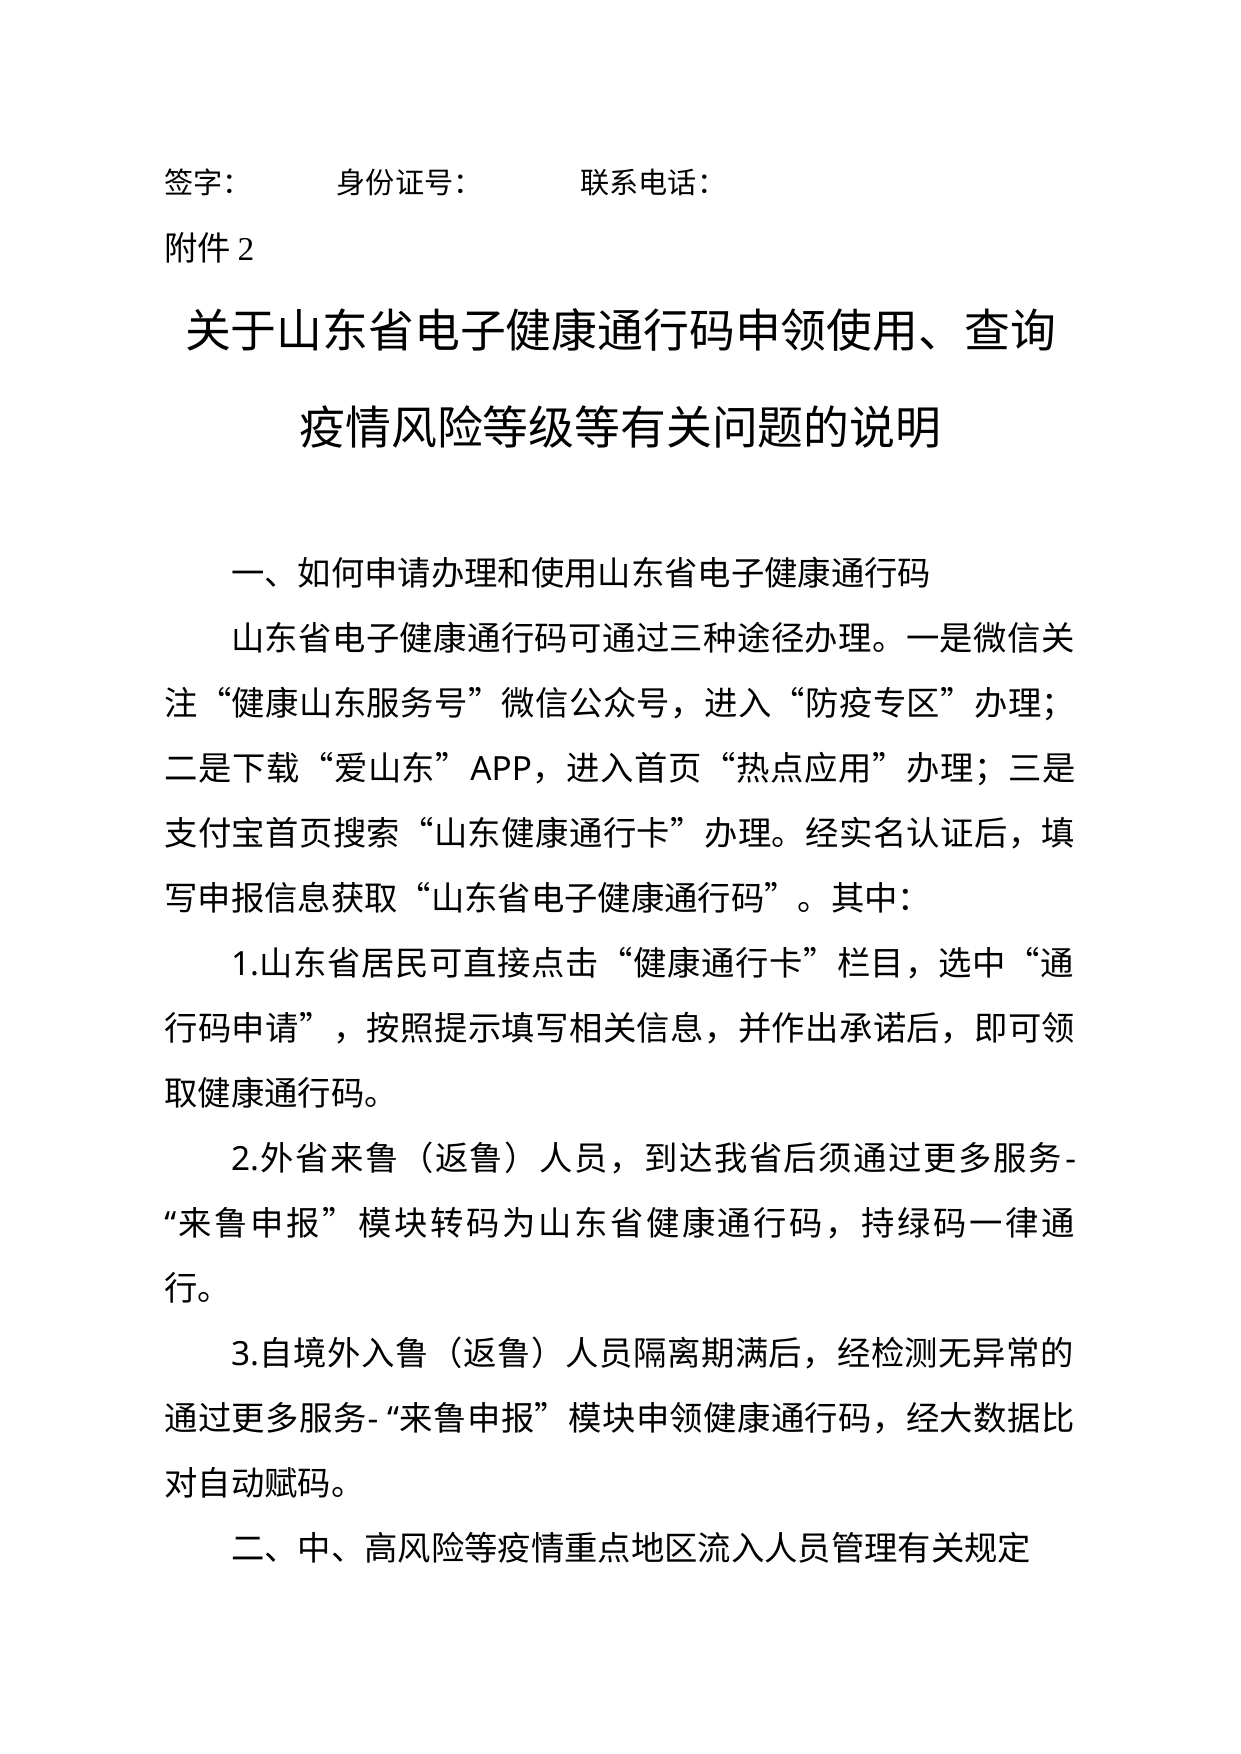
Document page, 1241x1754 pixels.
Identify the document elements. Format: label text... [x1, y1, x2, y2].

text 二、中、高风险等疫情重点地区流入人员管理有关规定 [164, 1514, 1076, 1579]
text 附件2 [164, 214, 1076, 279]
text 关于山东省电子健康通行码申领使用、查询 [164, 279, 1076, 376]
text 1.山东省居民可直接点击“健康通行卡”栏目，选中“通行码申请”，按照提示填写相关信息，并作出承诺后，即可领取健康通行码。 [164, 929, 1076, 1124]
text 疫情风险等级等有关问题的说明 [164, 376, 1076, 474]
text 山东省电子健康通行码可通过三种途径办理。一是微信关注“健康山东服务号”微信公众号，进入“防疫专区”办理；二是下载“爱山东”APP，进入首页“热点应用”办理；三是支付宝首页搜索“山东健康通行卡”办理。经实名认证后，填写申报信息获取“山东省电子健康通行码”。其中： [164, 604, 1076, 929]
text 签字： 身份证号： 联系电话： [164, 149, 1076, 214]
text 一、如何申请办理和使用山东省电子健康通行码 [164, 539, 1076, 604]
text 3.自境外入鲁（返鲁）人员隔离期满后，经检测无异常的通过更多服务- “来鲁申报”模块申领健康通行码，经大数据比对自动赋码。 [164, 1319, 1076, 1514]
text 2.外省来鲁（返鲁）人员，到达我省后须通过更多服务-“来鲁申报”模块转码为山东省健康通行码，持绿码一律通行。 [164, 1124, 1076, 1319]
